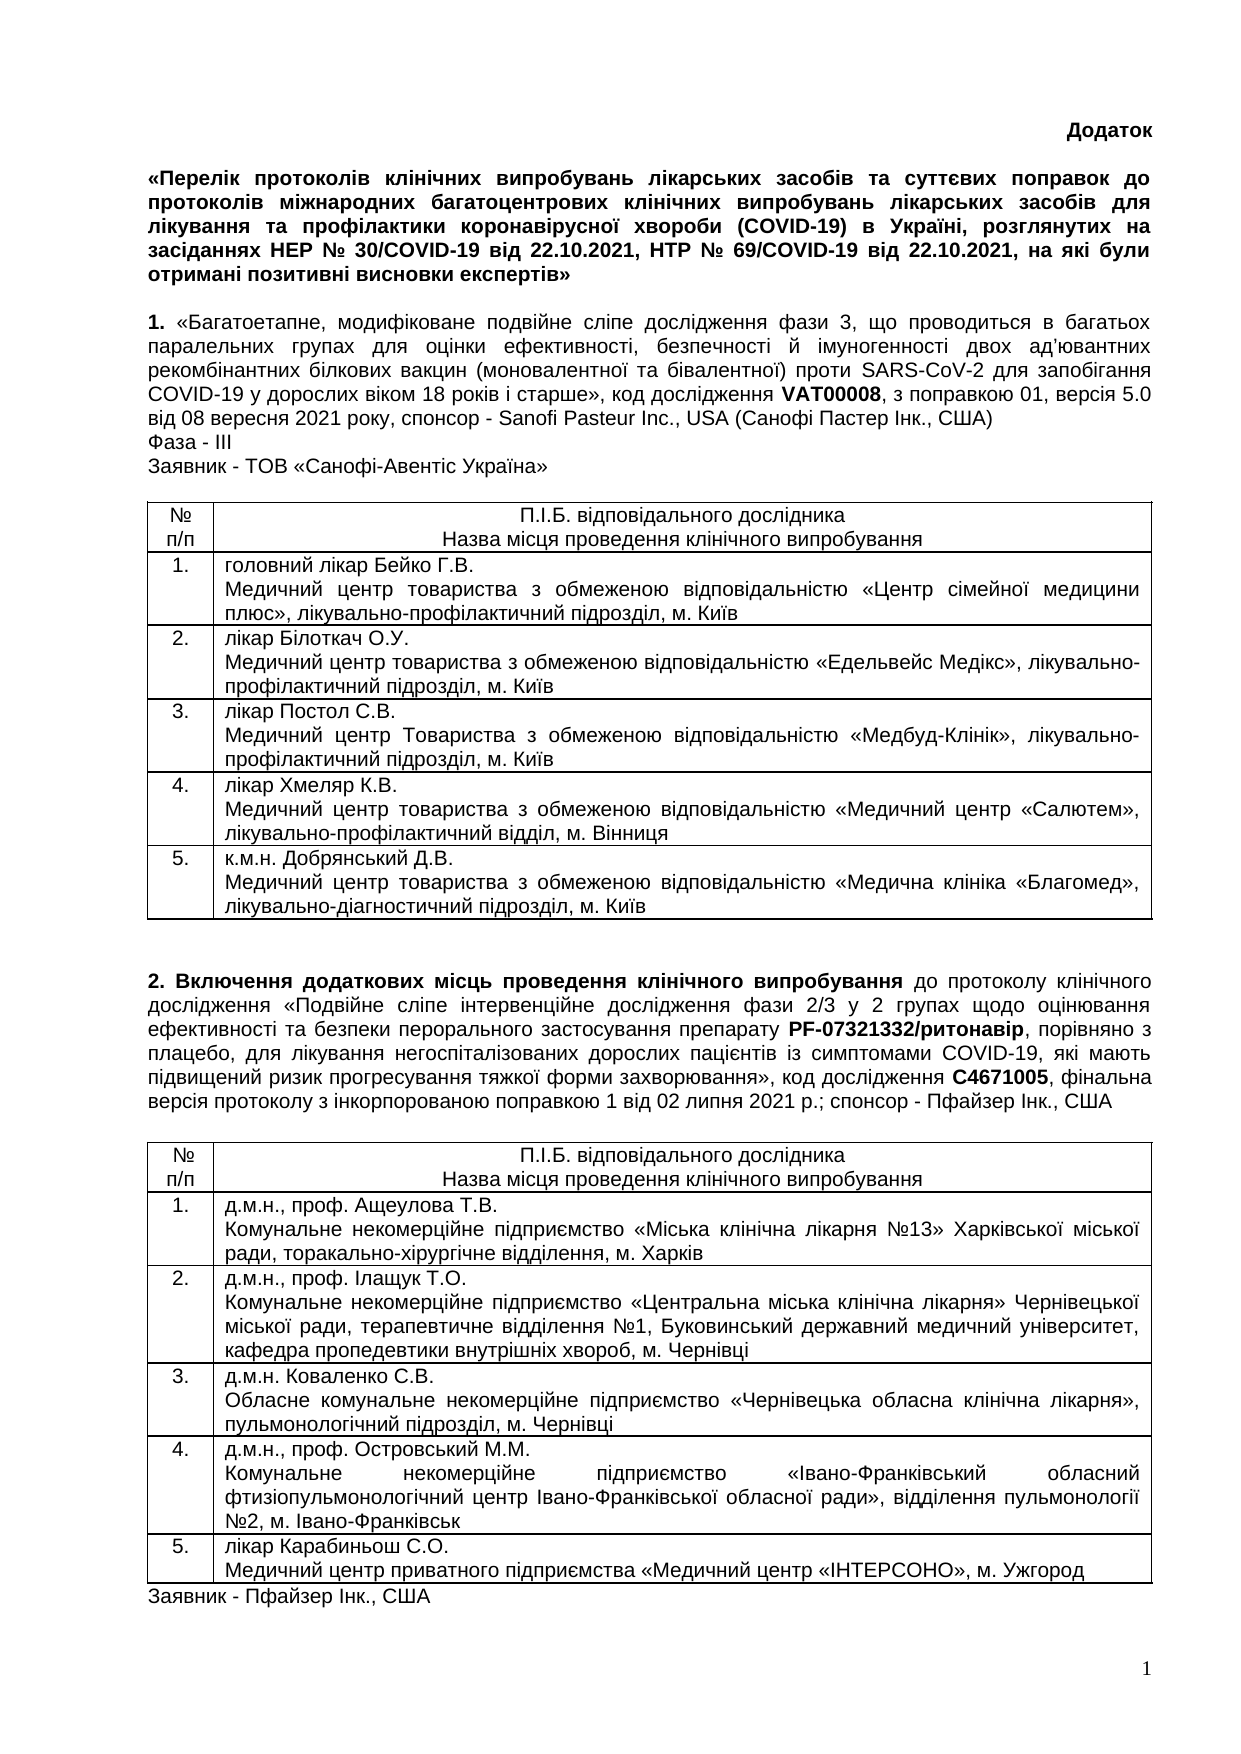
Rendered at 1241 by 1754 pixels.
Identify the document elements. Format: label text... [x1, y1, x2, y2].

text «Перелік протоколів клінічних випробувань лікарських засобів та суттєвих поправок до протоколів міжнародних багатоцентрових клінічних випробувань лікарських засобів для лікування та профілактики коронавірусної хвороби (COVID-19) в Україні, розглянутих на засіданнях НЕР № 30/COVID-19 від 22.10.2021, НТР № 69/COVID-19 від 22.10.2021, на які були отримані позитивні висновки експертів» [148, 166, 1152, 286]
table_cell 1. [148, 1193, 213, 1264]
text Заявник - ТОВ «Санофі-Авентіс Україна» [148, 453, 1152, 477]
table_cell д.м.н., проф. Ілащук Т.О. Комунальне некомерційне підприємство «Центральна міська клінічна лікарня» Чернівецької міської ради, терапевтичне відділення №1, Буковинський державний медичний університет, кафедра пропедевтики внутрішніх хвороб, м. Чернівці [214, 1266, 1151, 1362]
table_cell 3. [148, 700, 213, 771]
text Фаза - ІІІ [148, 429, 1152, 453]
table_cell к.м.н. Добрянський Д.В. Медичний центр товариства з обмеженою відповідальністю «Медична клініка «Благомед», лікувально-діагностичний підрозділ, м. Київ [214, 846, 1151, 918]
table_cell 4. [148, 773, 213, 845]
table_header П.І.Б. відповідального дослідника Назва місця проведення клінічного випробування [214, 503, 1151, 551]
table_cell д.м.н., проф. Ащеулова Т.В. Комунальне некомерційне підприємство «Міська клінічна лікарня №13» Харківської міської ради, торакально-хірургічне відділення, м. Харків [214, 1193, 1151, 1264]
table_cell 4. [148, 1437, 213, 1533]
text 2. Включення додаткових місць проведення клінічного випробування до протоколу клінічного дослідження «Подвійне сліпе інтервенційне дослідження фази 2/3 у 2 групах щодо оцінювання ефективності та безпеки перорального застосування препарату PF-07321332/ритонавір, порівняно з плацебо, для лікування негоспіталізованих дорослих пацієнтів із симптомами COVID-19, які мають підвищений ризик прогресування тяжкої форми захворювання», код дослідження C4671005, фінальна версія протоколу з інкорпорованою поправкою 1 від 02 липня 2021 р.; спонсор - Пфайзер Інк., США [148, 969, 1152, 1113]
table_header П.І.Б. відповідального дослідника Назва місця проведення клінічного випробування [214, 1143, 1151, 1191]
table_cell лікар Хмеляр К.В. Медичний центр товариства з обмеженою відповідальністю «Медичний центр «Салютем», лікувально-профілактичний відділ, м. Вінниця [214, 773, 1151, 845]
text Додаток [148, 118, 1152, 142]
table_cell лікар Карабиньош С.О. Медичний центр приватного підприємства «Медичний центр «ІНТЕРСОНО», м. Ужгород [214, 1535, 1151, 1582]
table_cell 5. [148, 846, 213, 918]
text 1. «Багатоетапне, модифіковане подвійне сліпе дослідження фази 3, що проводиться в багатьох паралельних групах для оцінки ефективності, безпечності й імуногенності двох ад’ювантних рекомбінантних білкових вакцин (моновалентної та бівалентної) проти SARS-CoV-2 для запобігання COVID-19 у дорослих віком 18 років і старше», код дослідження VAT00008, з поправкою 01, версія 5.0 від 08 вересня 2021 року, спонсор - Sanofi Pasteur Inc., USA (Санофі Пастер Інк., США) [148, 310, 1152, 429]
table_header № п/п [148, 1143, 213, 1191]
text Заявник - Пфайзер Інк., США [148, 1584, 1152, 1608]
table_cell лікар Постол С.В. Медичний центр Товариства з обмеженою відповідальністю «Медбуд-Клінік», лікувально-профілактичний підрозділ, м. Київ [214, 700, 1151, 771]
table_cell 3. [148, 1364, 213, 1435]
table_cell головний лікар Бейко Г.В. Медичний центр товариства з обмеженою відповідальністю «Центр сімейної медицини плюс», лікувально-профілактичний підрозділ, м. Київ [214, 553, 1151, 624]
table_cell 1. [148, 553, 213, 624]
table_header № п/п [148, 503, 213, 551]
table_cell 2. [148, 1266, 213, 1362]
table_cell д.м.н., проф. Островський М.М. Комунальне некомерційне підприємство «Івано-Франківський обласний фтизіопульмонологічний центр Івано-Франківської обласної ради», відділення пульмонології №2, м. Івано-Франківськ [214, 1437, 1151, 1533]
table_cell 5. [148, 1535, 213, 1582]
table_cell 2. [148, 626, 213, 698]
table_cell д.м.н. Коваленко С.В. Обласне комунальне некомерційне підприємство «Чернівецька обласна клінічна лікарня», пульмонологічний підрозділ, м. Чернівці [214, 1364, 1151, 1435]
table_cell лікар Білоткач О.У. Медичний центр товариства з обмеженою відповідальністю «Едельвейс Медікс», лікувально-профілактичний підрозділ, м. Київ [214, 626, 1151, 698]
